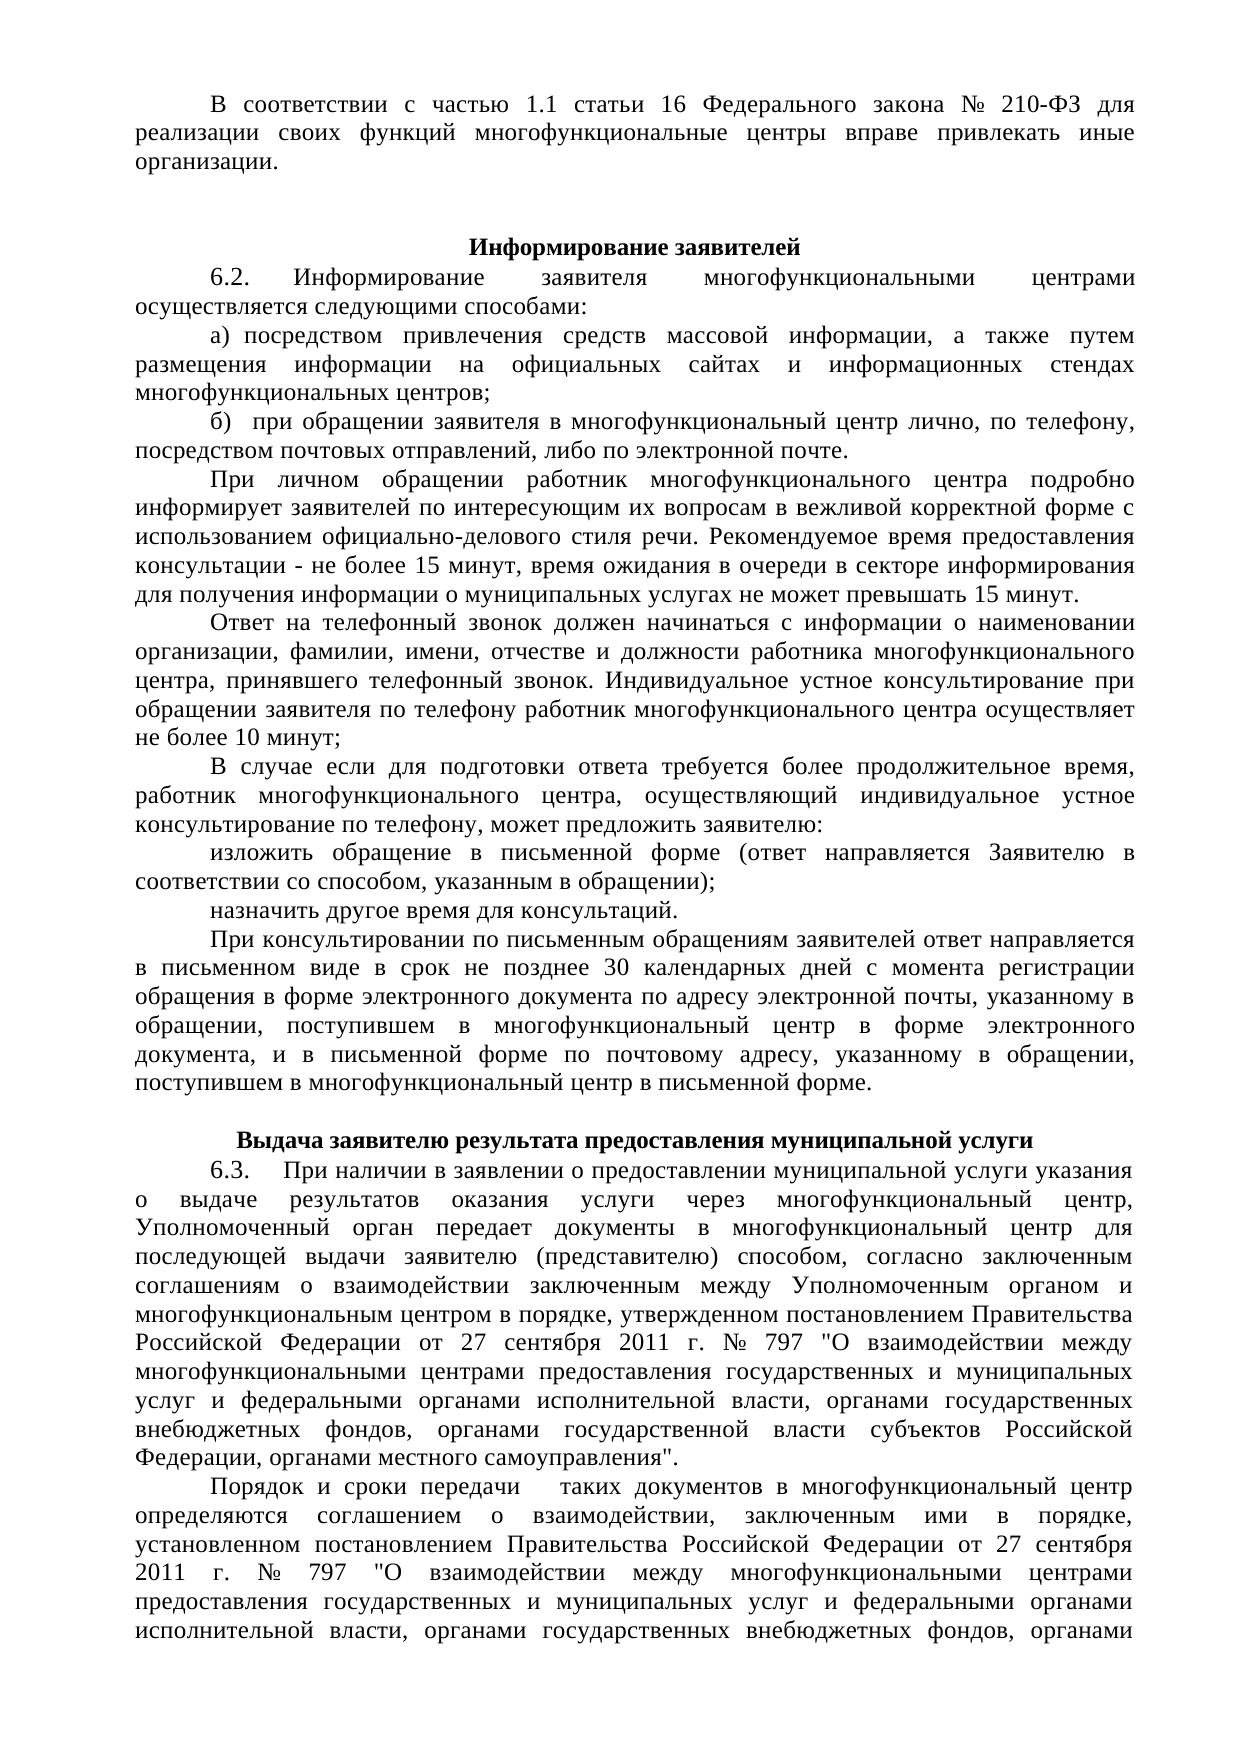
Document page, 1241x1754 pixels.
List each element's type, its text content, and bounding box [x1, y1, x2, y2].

text При личном обращении работник многофункционального центра подробно информирует заявителей по интересующим их вопросам в вежливой корректной форме с использованием официально-делового стиля речи. Рекомендуемое время предоставления консультации - не более 15 минут, время ожидания в очереди в секторе информирования для получения информации о муниципальных услугах не может превышать 15 минут. [135, 464, 1137, 607]
text Информирование заявителей [133, 232, 1137, 261]
text назначить другое время для консультаций. [135, 895, 1137, 924]
list Информирование заявителя многофункциональными центрами осуществляется следующими способами: [135, 261, 1137, 320]
text Выдача заявителю результата предоставления муниципальной услуги [133, 1125, 1137, 1154]
text В соответствии с частью 1.1 статьи 16 Федерального закона № 210-ФЗ для реализации своих функций многофункциональные центры вправе привлекать иные организации. [135, 89, 1137, 175]
text Ответ на телефонный звонок должен начинаться с информации о наименовании организации, фамилии, имени, отчестве и должности работника многофункционального центра, принявшего телефонный звонок. Индивидуальное устное консультирование при обращении заявителя по телефону работник многофункционального центра осуществляет не более 10 минут; [135, 607, 1137, 751]
text изложить обращение в письменной форме (ответ направляется Заявителю в соответствии со способом, указанным в обращении); [135, 837, 1137, 895]
text В случае если для подготовки ответа требуется более продолжительное время, работник многофункционального центра, осуществляющий индивидуальное устное консультирование по телефону, может предложить заявителю: [135, 751, 1137, 837]
list При наличии в заявлении о предоставлении муниципальной услуги указания о выдаче результатов оказания услуги через многофункциональный центр, Уполномоченный орган передает документы в многофункциональный центр для последующей выдачи заявителю (представителю) способом, согласно заключенным соглашениям о взаимодействии заключенным между Уполномоченным органом и многофункциональным центром в порядке, утвержденном постановлением Правительства Российской Федерации от 27 сентября 2011 г. № 797 "О взаимодействии между многофункциональными центрами предоставления государственных и муниципальных услуг и федеральными органами исполнительной власти, органами государственных внебюджетных фондов, органами государственной власти субъектов Российской Федерации, органами местного самоуправления". [135, 1154, 1134, 1471]
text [135, 1471, 1134, 1644]
text а) посредством привлечения средств массовой информации, а также путем размещения информации на официальных сайтах и информационных стендах многофункциональных центров; [135, 320, 1137, 406]
text б) при обращении заявителя в многофункциональный центр лично, по телефону, посредством почтовых отправлений, либо по электронной почте. [135, 406, 1137, 464]
text При консультировании по письменным обращениям заявителей ответ направляется в письменном виде в срок не позднее 30 календарных дней с момента регистрации обращения в форме электронного документа по адресу электронной почты, указанному в обращении, поступившем в многофункциональный центр в форме электронного документа, и в письменной форме по почтовому адресу, указанному в обращении, поступившем в многофункциональный центр в письменной форме. [135, 924, 1137, 1096]
